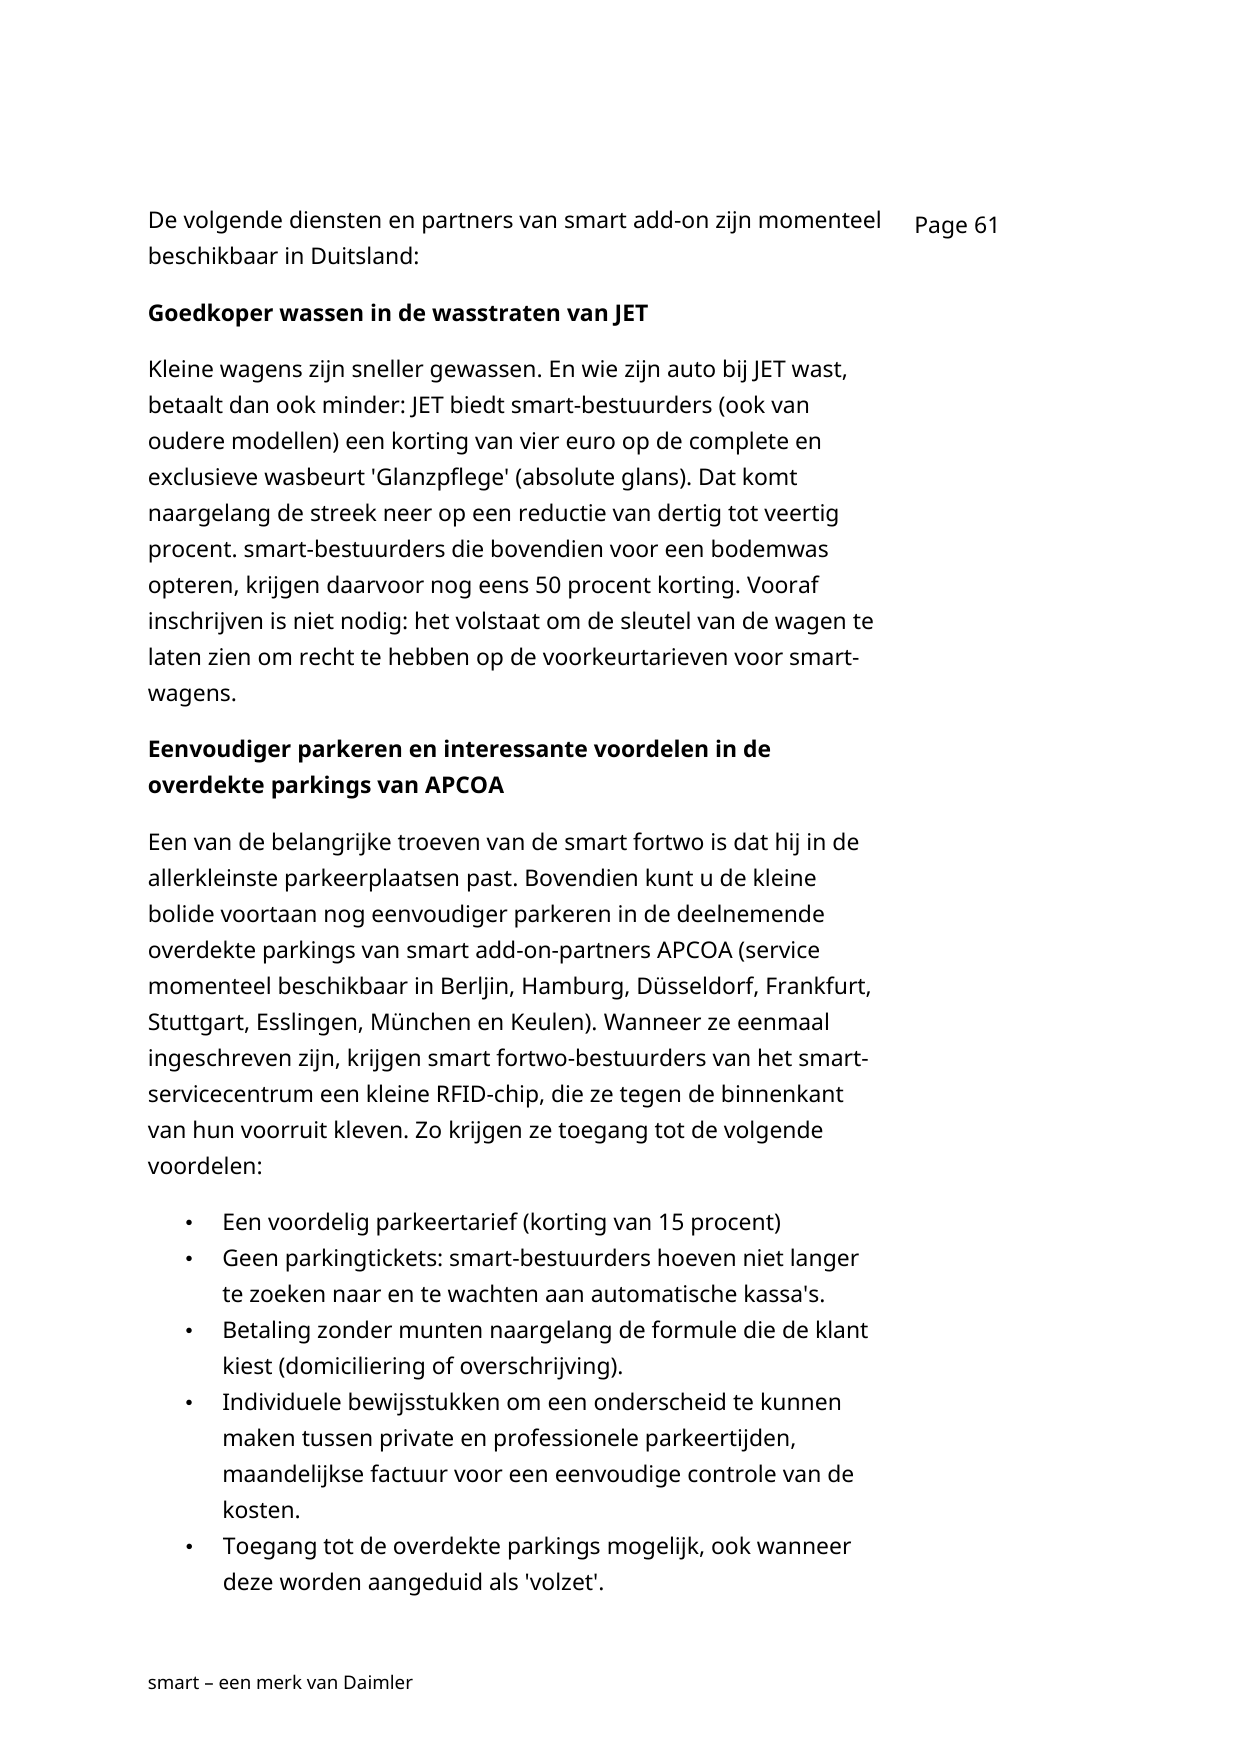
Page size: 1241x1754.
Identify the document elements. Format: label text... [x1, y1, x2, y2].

list Een voordelig parkeertarief (korting van 15 procent) [185, 1206, 886, 1238]
text Een van de belangrijke troeven van de smart fortwo is dat hij in de allerkleinste parkeerplaatsen past. Bovendien kunt u de kleine bolide voortaan nog eenvoudiger parkeren in de deelnemende overdekte parkings van smart add-on-partners APCOA (service momenteel beschikbaar in Berljin, Hamburg, Düsseldorf, Frankfurt, Stuttgart, Esslingen, München en Keulen). Wanneer ze eenmaal ingeschreven zijn, krijgen smart fortwo-bestuurders van het smart-servicecentrum een kleine RFID-chip, die ze tegen de binnenkant van hun voorruit kleven. Zo krijgen ze toegang tot de volgende voordelen: [148, 826, 886, 1181]
list Toegang tot de overdekte parkings mogelijk, ook wanneer deze worden aangeduid als 'volzet'. [185, 1530, 886, 1597]
text De volgende diensten en partners van smart add-on zijn momenteel beschikbaar in Duitsland: [148, 204, 886, 271]
list Geen parkingtickets: smart-bestuurders hoeven niet langer te zoeken naar en te wachten aan automatische kassa's. [185, 1242, 886, 1309]
list Individuele bewijsstukken om een onderscheid te kunnen maken tussen private en professionele parkeertijden, maandelijkse factuur voor een eenvoudige controle van de kosten. [185, 1386, 886, 1525]
list Betaling zonder munten naargelang de formule die de klant kiest (domiciliering of overschrijving). [185, 1314, 886, 1381]
text Kleine wagens zijn sneller gewassen. En wie zijn auto bij JET wast, betaalt dan ook minder: JET biedt smart-bestuurders (ook van oudere modellen) een korting van vier euro op de complete en exclusieve wasbeurt 'Glanzpflege' (absolute glans). Dat komt naargelang de streek neer op een reductie van dertig tot veertig procent. smart-bestuurders die bovendien voor een bodemwas opteren, krijgen daarvoor nog eens 50 procent korting. Vooraf inschrijven is niet nodig: het volstaat om de sleutel van de wagen te laten zien om recht te hebben op de voorkeurtarieven voor smart-wagens. [148, 353, 886, 708]
text Eenvoudiger parkeren en interessante voordelen in de overdekte parkings van APCOA [148, 733, 886, 801]
text Goedkoper wassen in de wasstraten van JET [148, 296, 886, 328]
